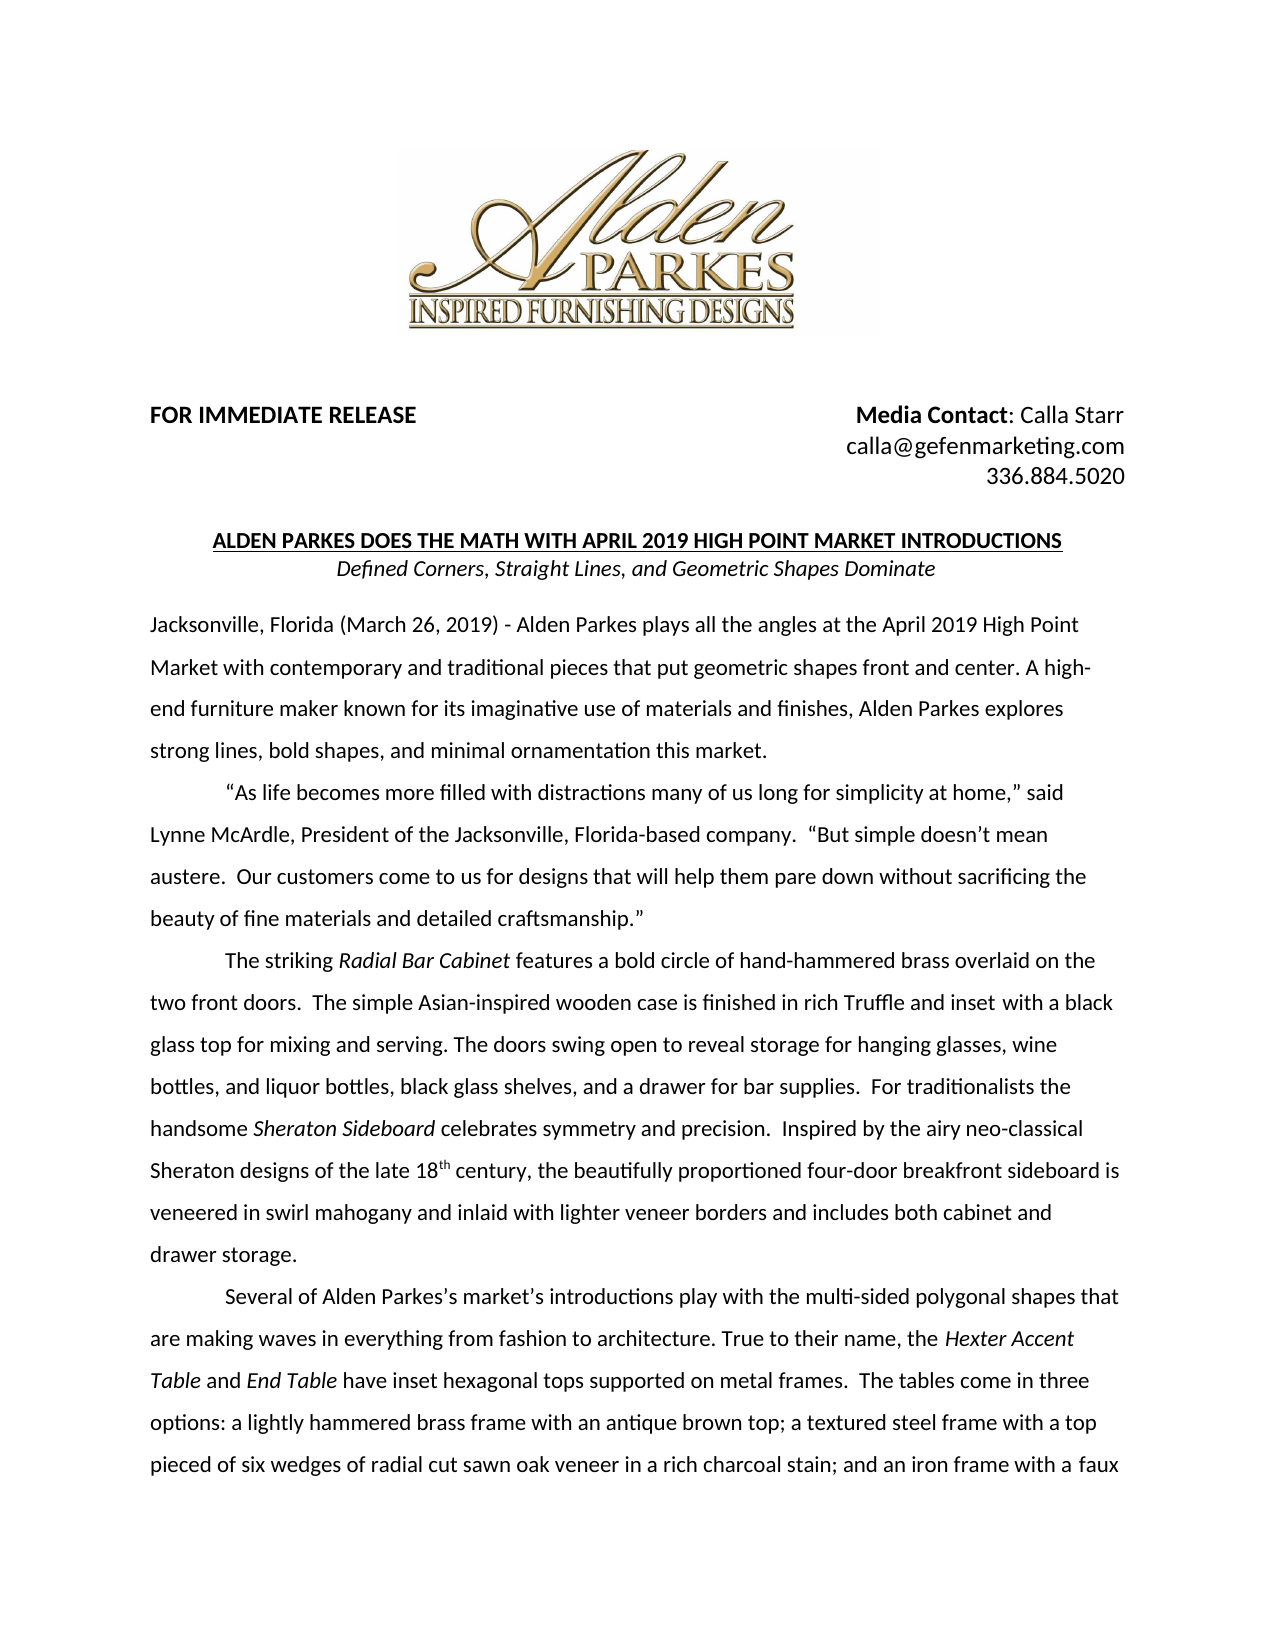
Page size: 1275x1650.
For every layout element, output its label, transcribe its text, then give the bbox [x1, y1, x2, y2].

text ALDEN PARKES DOES THE MATH WITH APRIL 2019 HIGH POINT MARKET INTRODUCTIONS [150, 527, 1125, 554]
text The striking Radial Bar Cabinet features a bold circle of hand-hammered brass overlaid on the two front doors. The simple Asian-inspired wooden case is finished in rich Truffle and inset with a black glass top for mixing and serving. The doors swing open to reveal storage for hanging glasses, wine bottles, and liquor bottles, black glass shelves, and a drawer for bar supplies. For traditionalists the handsome Sheraton Sideboard celebrates symmetry and precision. Inspired by the airy neo-classical Sheraton designs of the late 18th century, the beautifully proportioned four-door breakfront sideboard is veneered in swirl mahogany and inlaid with lighter veneer borders and includes both cabinet and drawer storage. [150, 946, 1125, 1268]
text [150, 1282, 1125, 1478]
picture [395, 150, 880, 337]
text Defined Corners, Straight Lines, and Geometric Shapes Dominate [150, 554, 1125, 583]
text calla@gefenmarketing.com [150, 430, 1125, 460]
text “As life becomes more filled with distractions many of us long for simplicity at home,” said Lynne McArdle, President of the Jacksonville, Florida-based company. “But simple doesn’t mean austere. Our customers come to us for designs that will help them pare down without sacrificing the beauty of fine materials and detailed craftsmanship.” [150, 778, 1125, 932]
text Jacksonville, Florida (March 26, 2019) - Alden Parkes plays all the angles at the April 2019 High Point Market with contemporary and traditional pieces that put geometric shapes front and center. A high-end furniture maker known for its imaginative use of materials and finishes, Alden Parkes explores strong lines, bold shapes, and minimal ornamentation this market. [150, 611, 1125, 764]
text FOR IMMEDIATE RELEASE Media Contact: Calla Starr [150, 399, 1125, 430]
text 336.884.5020 [150, 460, 1125, 491]
